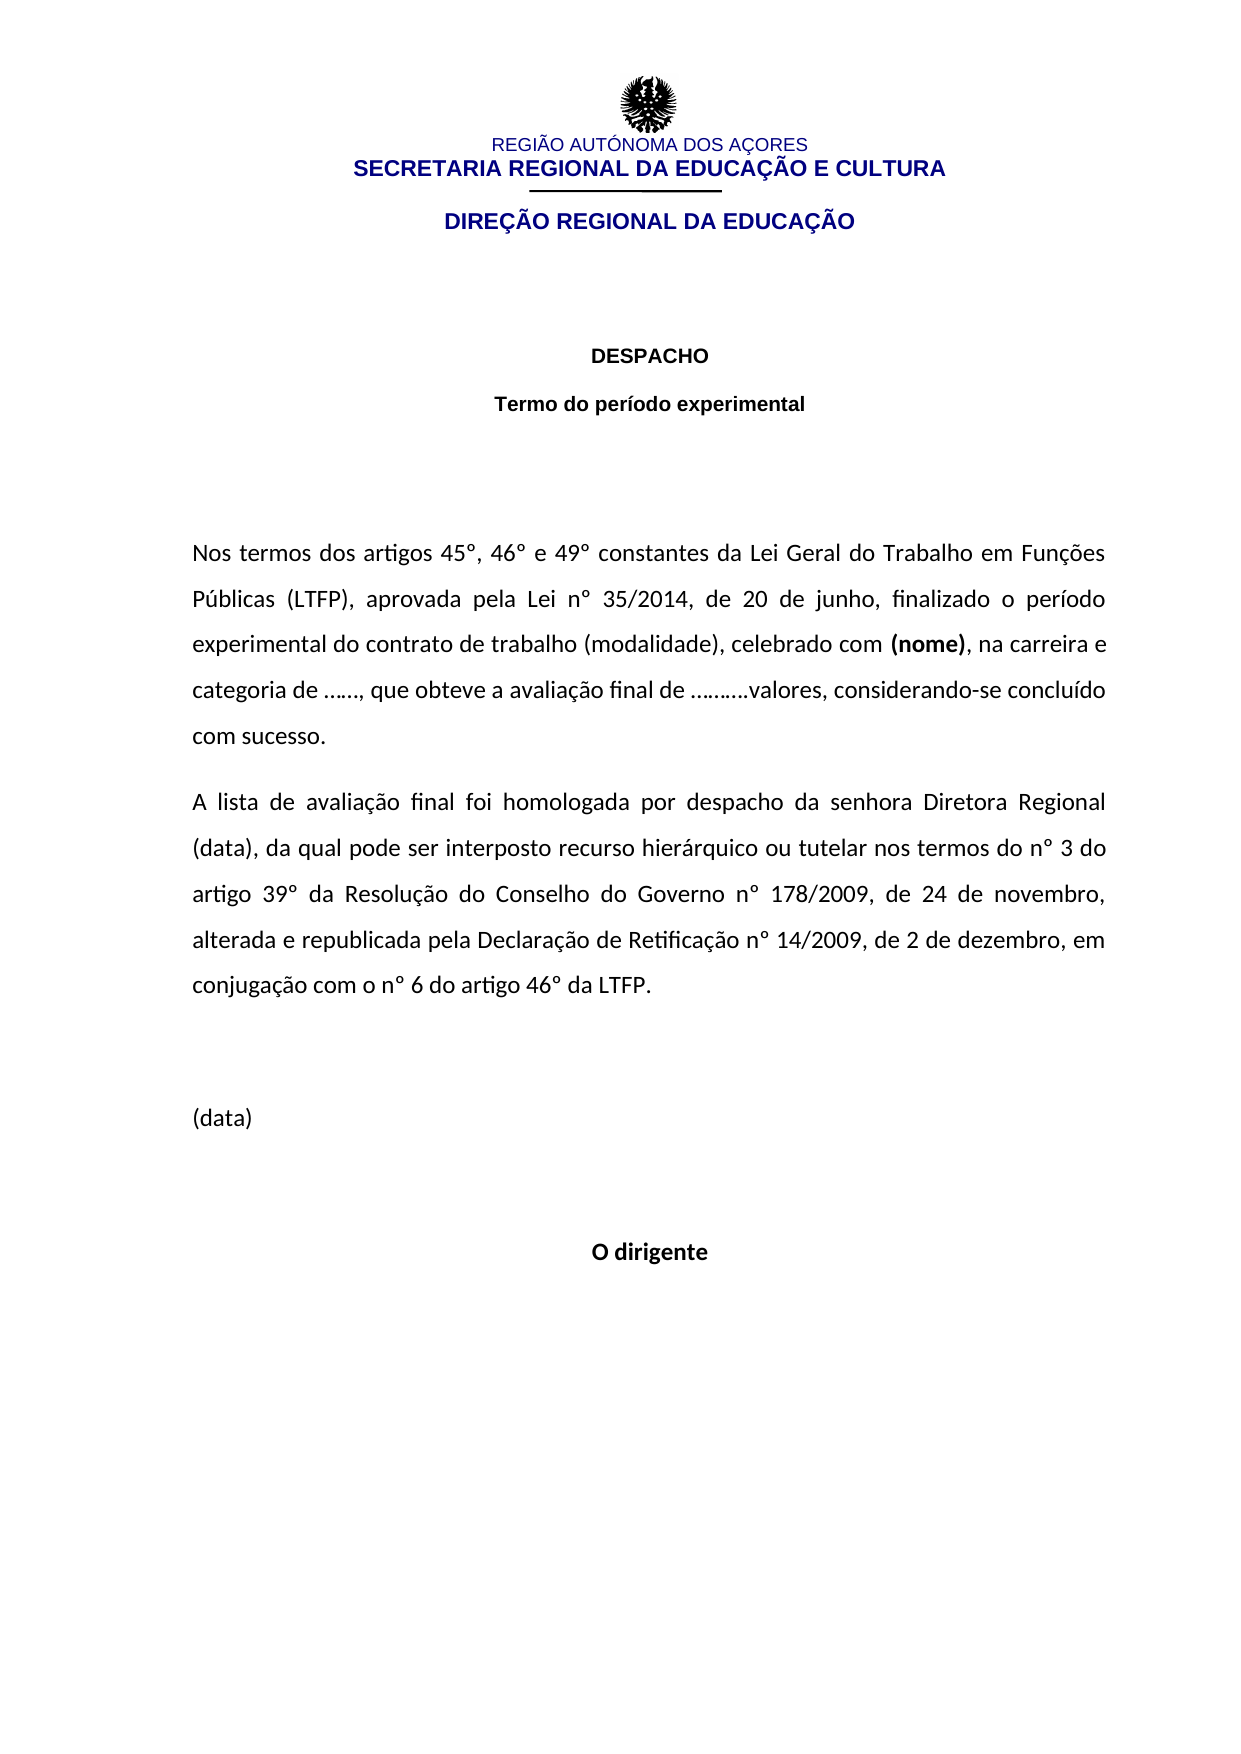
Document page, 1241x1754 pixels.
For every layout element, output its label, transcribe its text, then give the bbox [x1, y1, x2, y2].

text O dirigente [192, 1236, 1107, 1266]
text A lista de avaliação final foi homologada por despacho da senhora Diretora Regional (data), da qual pode ser interposto recurso hierárquico ou tutelar nos termos do nº 3 do artigo 39º da Resolução do Conselho do Governo nº 178/2009, de 24 de novembro, alterada e republicada pela Declaração de Retificação nº 14/2009, de 2 de dezembro, em conjugação com o nº 6 do artigo 46º da LTFP. [192, 787, 1107, 1000]
text Nos termos dos artigos 45º, 46º e 49º constantes da Lei Geral do Trabalho em Funções Públicas (LTFP), aprovada pela Lei nº 35/2014, de 20 de junho, finalizado o período experimental do contrato de trabalho (modalidade), celebrado com (nome), na carreira e categoria de ……, que obteve a avaliação final de ……….valores, considerando-se concluído com sucesso. [192, 537, 1107, 751]
text (data) [192, 1103, 1107, 1133]
text DESPACHO [192, 344, 1107, 368]
text Termo do período experimental [192, 392, 1107, 416]
